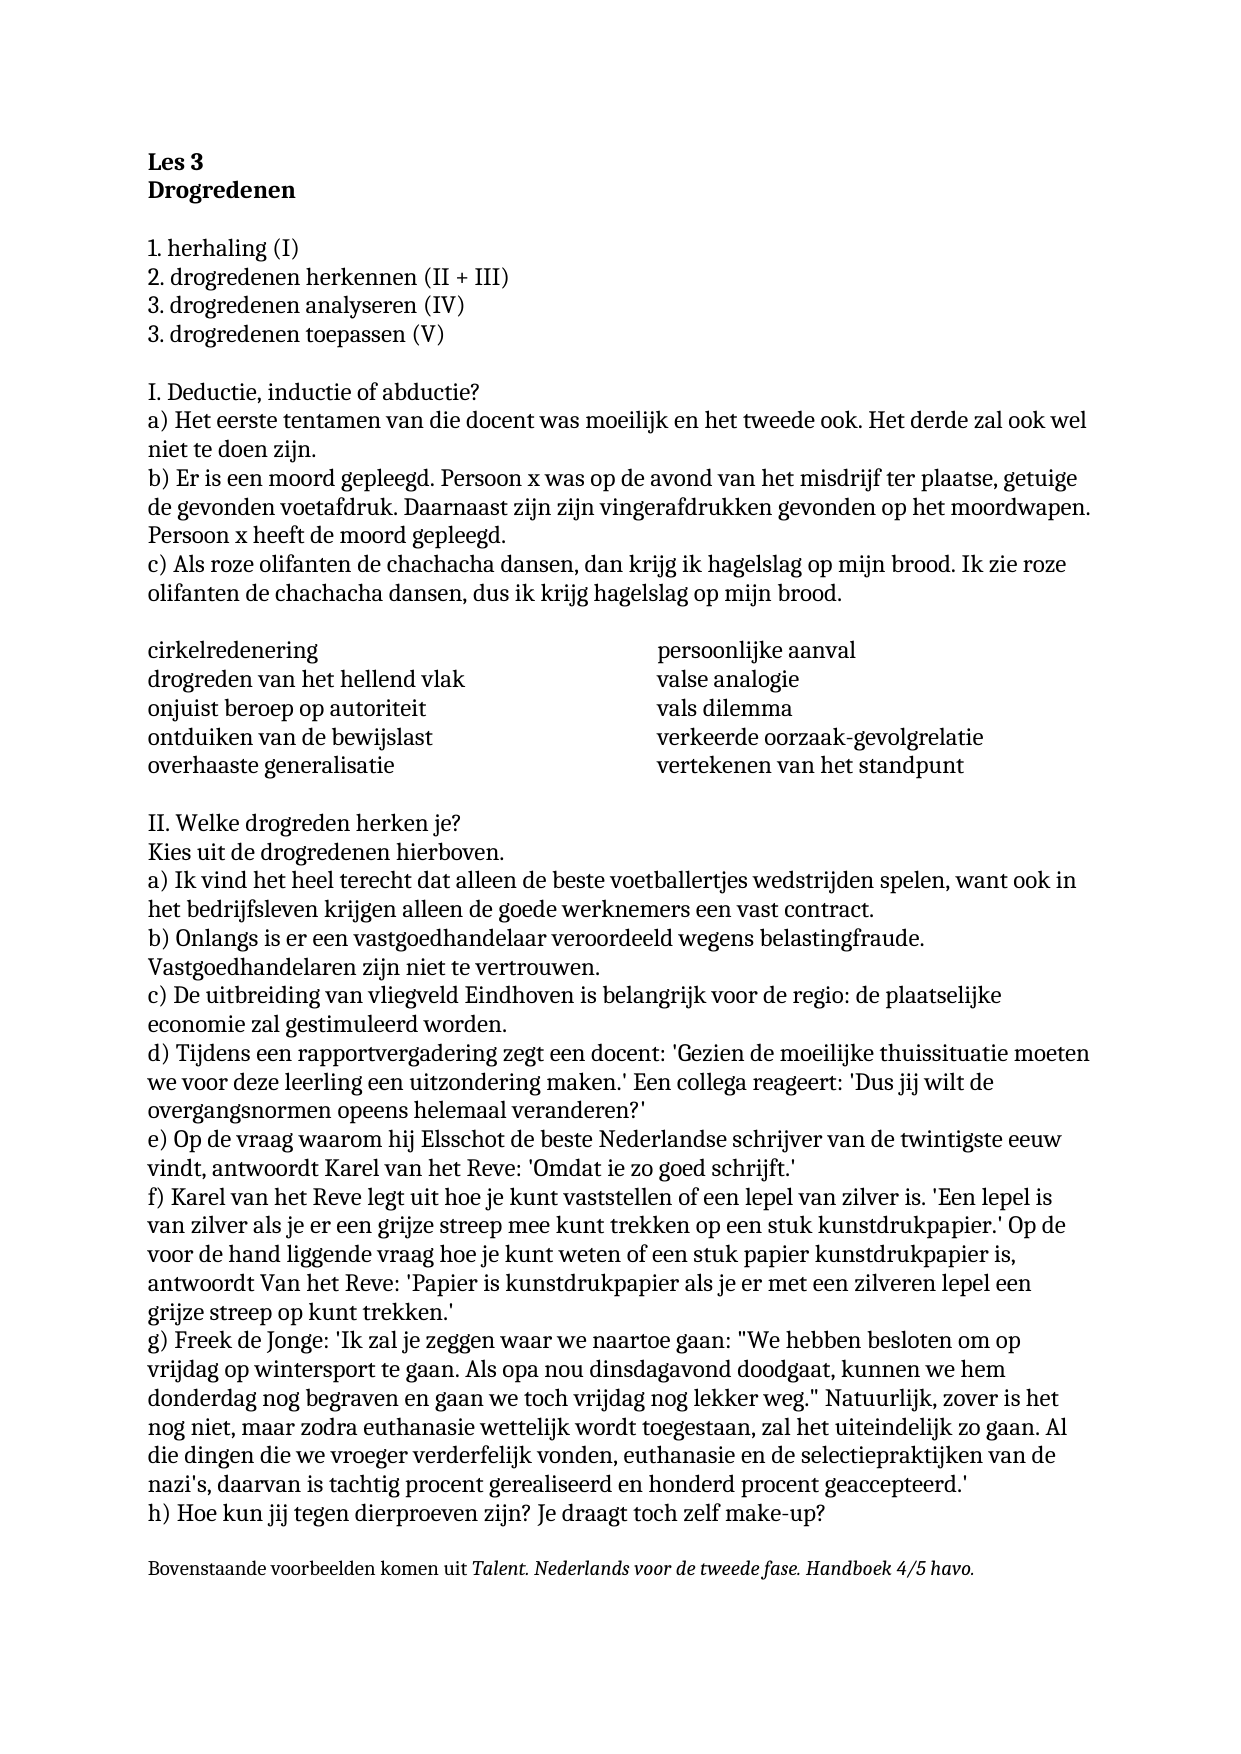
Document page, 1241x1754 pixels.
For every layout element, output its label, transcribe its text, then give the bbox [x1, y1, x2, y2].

text vertekenen van het standpunt [657, 751, 1093, 780]
text a) Het eerste tentamen van die docent was moeilijk en het tweede ook. Het derde zal ook wel niet te doen zijn. [148, 406, 1093, 464]
text valse analogie [657, 665, 1093, 694]
text b) Er is een moord gepleegd. Persoon x was op de avond van het misdrijf ter plaatse, getuige de gevonden voetafdruk. Daarnaast zijn zijn vingerafdrukken gevonden op het moordwapen. Persoon x heeft de moord gepleegd. [148, 464, 1093, 550]
text e) Op de vraag waarom hij Elsschot de beste Nederlandse schrijver van de twintigste eeuw vindt, antwoordt Karel van het Reve: 'Omdat ie zo goed schrijft.' [148, 1125, 1093, 1183]
text onjuist beroep op autoriteit [148, 694, 583, 723]
text Bovenstaande voorbeelden komen uit Talent. Nederlands voor de tweede fase. Handboek 4/5 havo. [148, 1556, 1093, 1580]
text h) Hoe kun jij tegen dierproeven zijn? Je draagt toch zelf make-up? [148, 1499, 1093, 1528]
text ontduiken van de bewijslast [148, 723, 583, 751]
text d) Tijdens een rapportvergadering zegt een docent: 'Gezien de moeilijke thuissituatie moeten we voor deze leerling een uitzondering maken.' Een collega reageert: 'Dus jij wilt de overgangsnormen opeens helemaal veranderen?' [148, 1039, 1093, 1125]
text overhaaste generalisatie [148, 751, 583, 780]
text 1. herhaling (I) 2. drogredenen herkennen (II + III) [148, 234, 1093, 291]
text 3. drogredenen toepassen (V) [148, 320, 1093, 349]
text c) De uitbreiding van vliegveld Eindhoven is belangrijk voor de regio: de plaatselijke economie zal gestimuleerd worden. [148, 981, 1093, 1039]
text I. Deductie, inductie of abductie? [148, 378, 1093, 406]
text drogreden van het hellend vlak [148, 665, 583, 694]
text persoonlijke aanval [657, 636, 1093, 665]
text Les 3 Drogredenen [148, 148, 1093, 205]
text g) Freek de Jonge: 'Ik zal je zeggen waar we naartoe gaan: "We hebben besloten om op vrijdag op wintersport te gaan. Als opa nou dinsdagavond doodgaat, kunnen we hem donderdag nog begraven en gaan we toch vrijdag nog lekker weg." Natuurlijk, zover is het nog niet, maar zodra euthanasie wettelijk wordt toegestaan, zal het uiteindelijk zo gaan. Al die dingen die we vroeger verderfelijk vonden, euthanasie en de selectiepraktijken van de nazi's, daarvan is tachtig procent gerealiseerd en honderd procent geaccepteerd.' [148, 1326, 1093, 1499]
text a) Ik vind het heel terecht dat alleen de beste voetballertjes wedstrijden spelen, want ook in het bedrijfsleven krijgen alleen de goede werknemers een vast contract. [148, 866, 1093, 924]
text c) Als roze olifanten de chachacha dansen, dan krijg ik hagelslag op mijn brood. Ik zie roze olifanten de chachacha dansen, dus ik krijg hagelslag op mijn brood. [148, 550, 1093, 608]
text 3. drogredenen analyseren (IV) [148, 291, 1093, 320]
text II. Welke drogreden herken je? Kies uit de drogredenen hierboven. [148, 809, 1093, 866]
text b) Onlangs is er een vastgoedhandelaar veroordeeld wegens belastingfraude. Vastgoedhandelaren zijn niet te vertrouwen. [148, 924, 1093, 981]
text f) Karel van het Reve legt uit hoe je kunt vaststellen of een lepel van zilver is. 'Een lepel is van zilver als je er een grijze streep mee kunt trekken op een stuk kunstdrukpapier.' Op de voor de hand liggende vraag hoe je kunt weten of een stuk papier kunstdrukpapier is, antwoordt Van het Reve: 'Papier is kunstdrukpapier als je er met een zilveren lepel een grijze streep op kunt trekken.' [148, 1183, 1093, 1326]
text vals dilemma verkeerde oorzaak-gevolgrelatie [657, 694, 1093, 751]
text cirkelredenering [148, 636, 583, 665]
